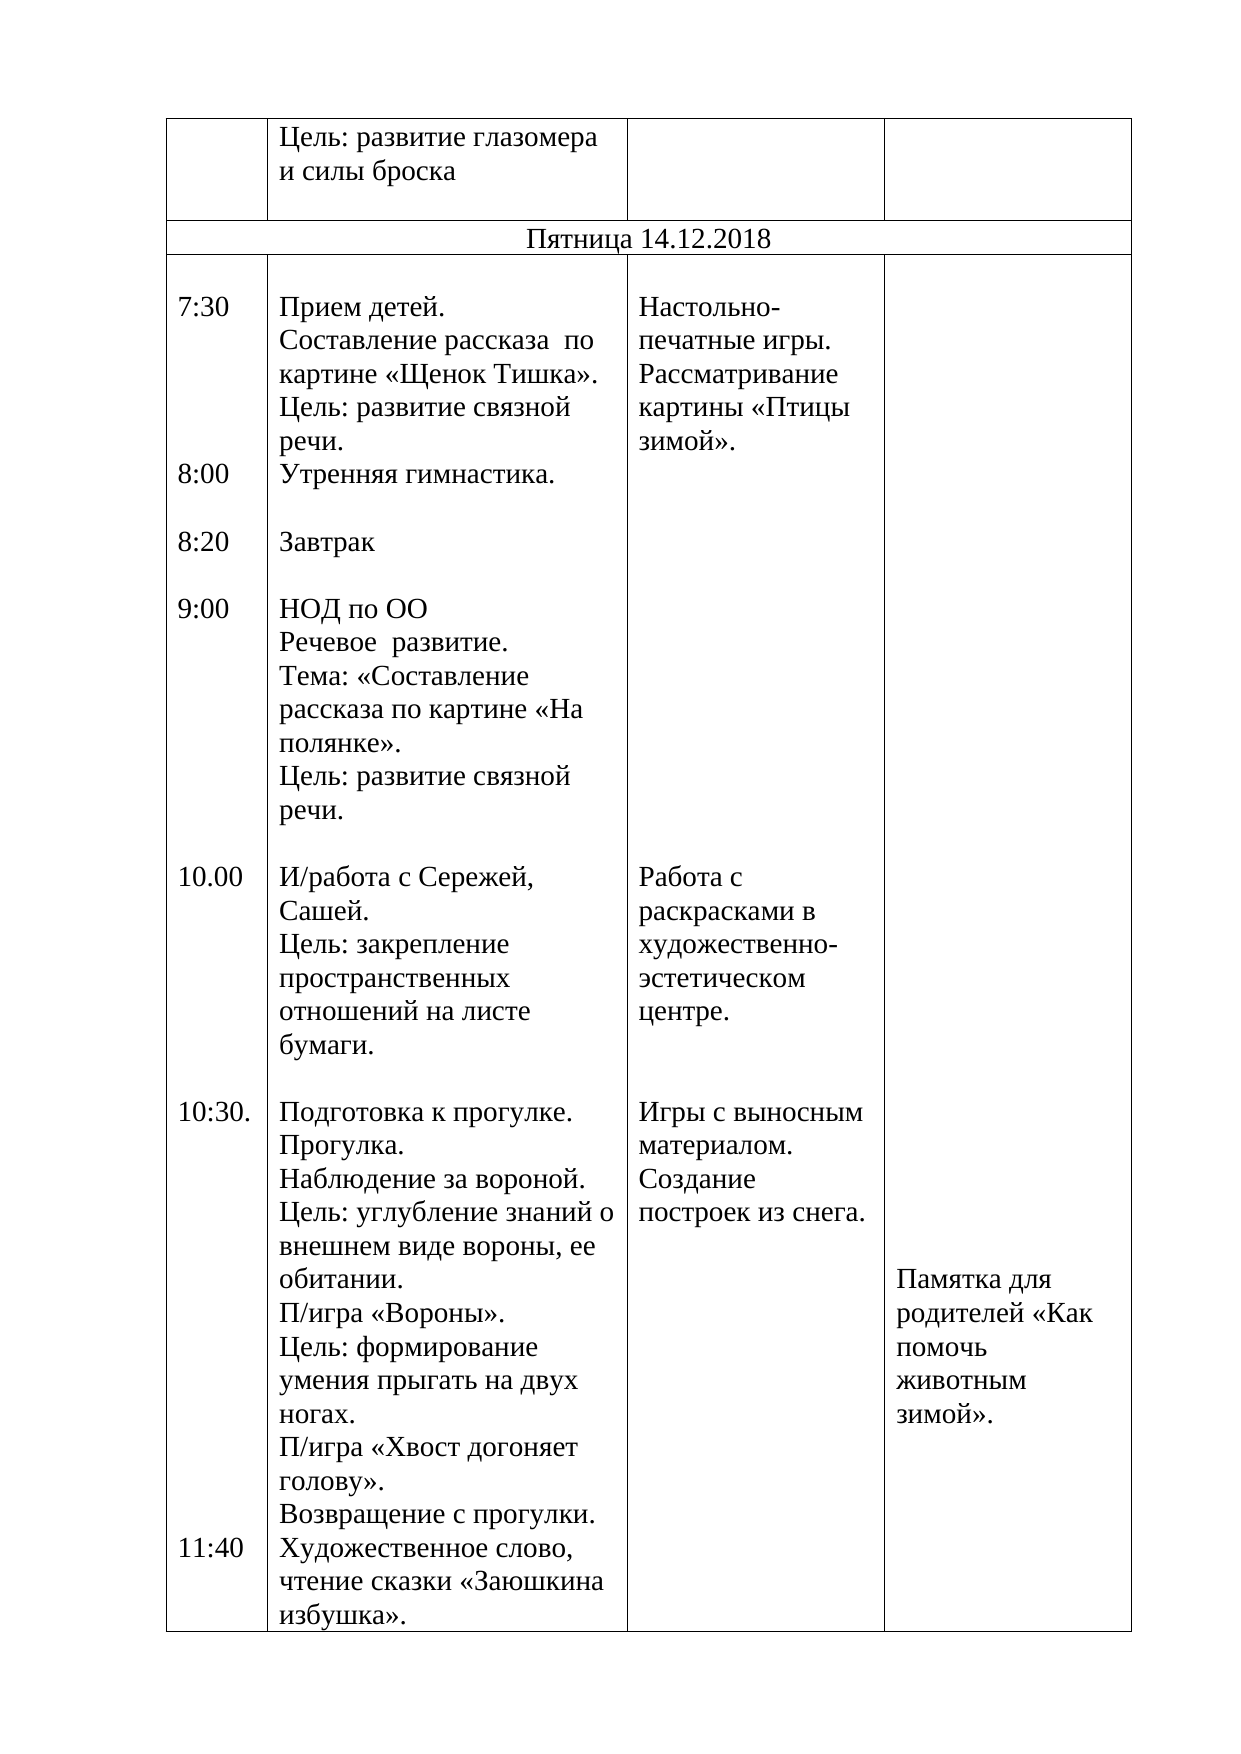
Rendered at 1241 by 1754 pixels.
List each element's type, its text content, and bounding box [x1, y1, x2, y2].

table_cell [167, 255, 267, 1631]
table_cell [167, 119, 267, 220]
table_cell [268, 119, 627, 220]
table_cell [268, 255, 627, 1631]
table_cell Пятница 14.12.2018 [167, 221, 1131, 254]
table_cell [628, 255, 884, 1631]
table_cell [885, 255, 1131, 1631]
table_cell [885, 119, 1131, 220]
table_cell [628, 119, 884, 220]
